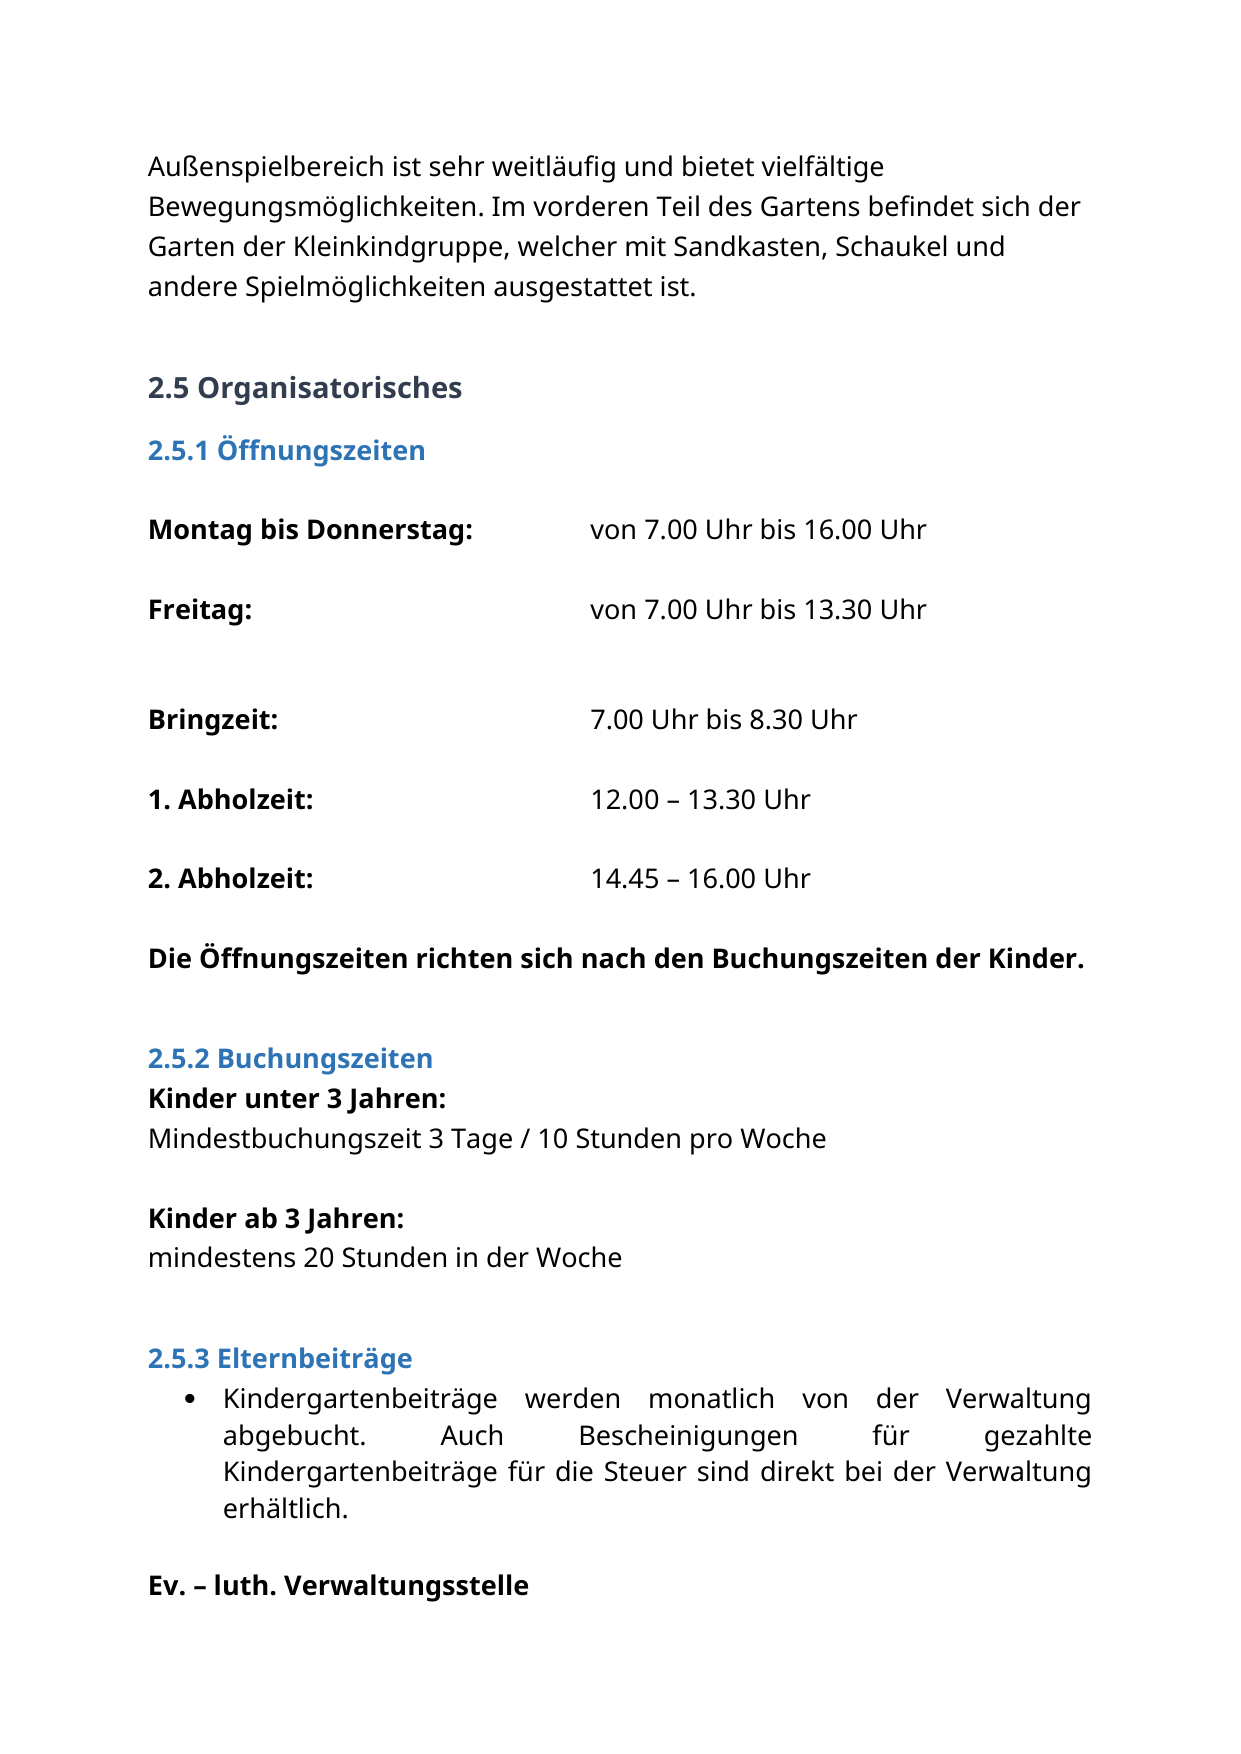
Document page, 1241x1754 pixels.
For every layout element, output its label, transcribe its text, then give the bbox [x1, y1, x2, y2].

text Kinder ab 3 Jahren: [148, 1199, 1093, 1236]
text mindestens 20 Stunden in der Woche [148, 1239, 1093, 1276]
text Freitag: von 7.00 Uhr bis 13.30 Uhr [148, 590, 1093, 627]
list Kindergartenbeiträge werden monatlich von der Verwaltung abgebucht. Auch Bescheinigungen für gezahlte Kindergartenbeiträge für die Steuer sind direkt bei der Verwaltung erhältlich. [185, 1379, 1093, 1527]
subtitle 2.5.3 Elternbeiträge [148, 1339, 1093, 1376]
subtitle 2.5 Organisatorisches [148, 367, 1093, 407]
text Mindestbuchungszeit 3 Tage / 10 Stunden pro Woche [148, 1119, 1093, 1156]
text Ev. – luth. Verwaltungsstelle [148, 1566, 1093, 1603]
subtitle 2.5.1 Öffnungszeiten [148, 431, 1093, 468]
subtitle 2.5.2 Buchungszeiten [148, 1040, 1093, 1077]
text 1. Abholzeit: 12.00 – 13.30 Uhr [148, 780, 1093, 817]
text Bringzeit: 7.00 Uhr bis 8.30 Uhr [148, 701, 1093, 738]
text Die Öffnungszeiten richten sich nach den Buchungszeiten der Kinder. [148, 939, 1093, 976]
text Kinder unter 3 Jahren: [148, 1080, 1093, 1117]
text Montag bis Donnerstag: von 7.00 Uhr bis 16.00 Uhr [148, 511, 1093, 547]
text 2. Abholzeit: 14.45 – 16.00 Uhr [148, 860, 1093, 897]
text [148, 148, 1093, 304]
